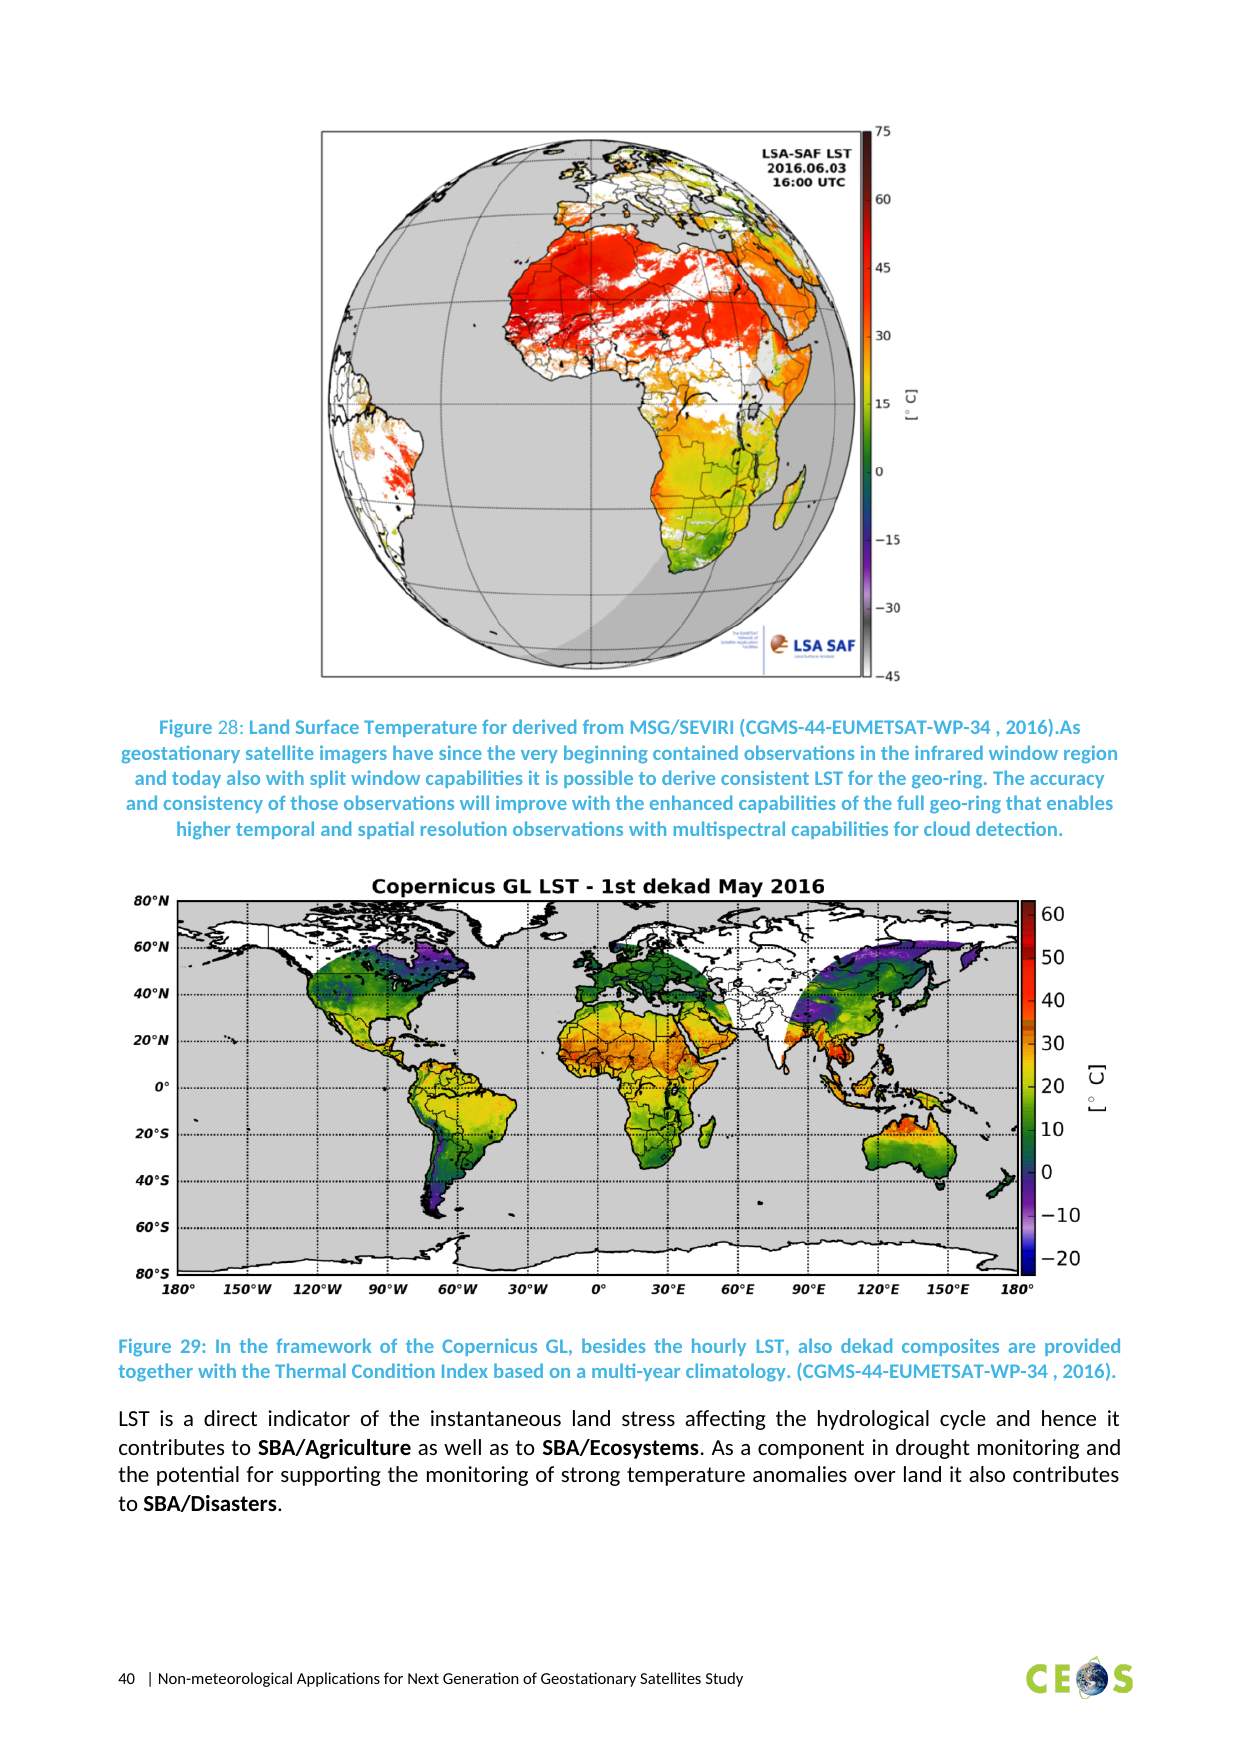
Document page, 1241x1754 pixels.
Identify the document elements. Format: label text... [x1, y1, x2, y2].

picture [1026, 1656, 1133, 1699]
picture [121, 866, 1119, 1308]
text LST is a direct indicator of the instantaneous land stress affecting the hydrological cycle and hence it contributes to SBA/Agriculture as well as to SBA/Ecosystems. As a component in drought monitoring and the potential for supporting the monitoring of strong temperature anomalies over land it also contributes to SBA/Disasters. [118, 1404, 1122, 1517]
text Figure 28: Land Surface Temperature for derived from MSG/SEVIRI (CGMS-44-EUMETSAT-WP-34 , 2016).As geostationary satellite imagers have since the very beginning contained observations in the infrared window region and today also with split window capabilities it is possible to derive consistent LST for the geo-ring. The accuracy and consistency of those observations will improve with the enhanced capabilities of the full geo-ring that enables higher temporal and spatial resolution observations with multispectral capabilities for cloud detection. [118, 714, 1122, 841]
picture [314, 118, 926, 690]
text Figure 29: In the framework of the Copernicus GL, besides the hourly LST, also dekad composites are provided together with the Thermal Condition Index based on a multi-year climatology. (CGMS-44-EUMETSAT-WP-34 , 2016). [118, 1333, 1122, 1384]
